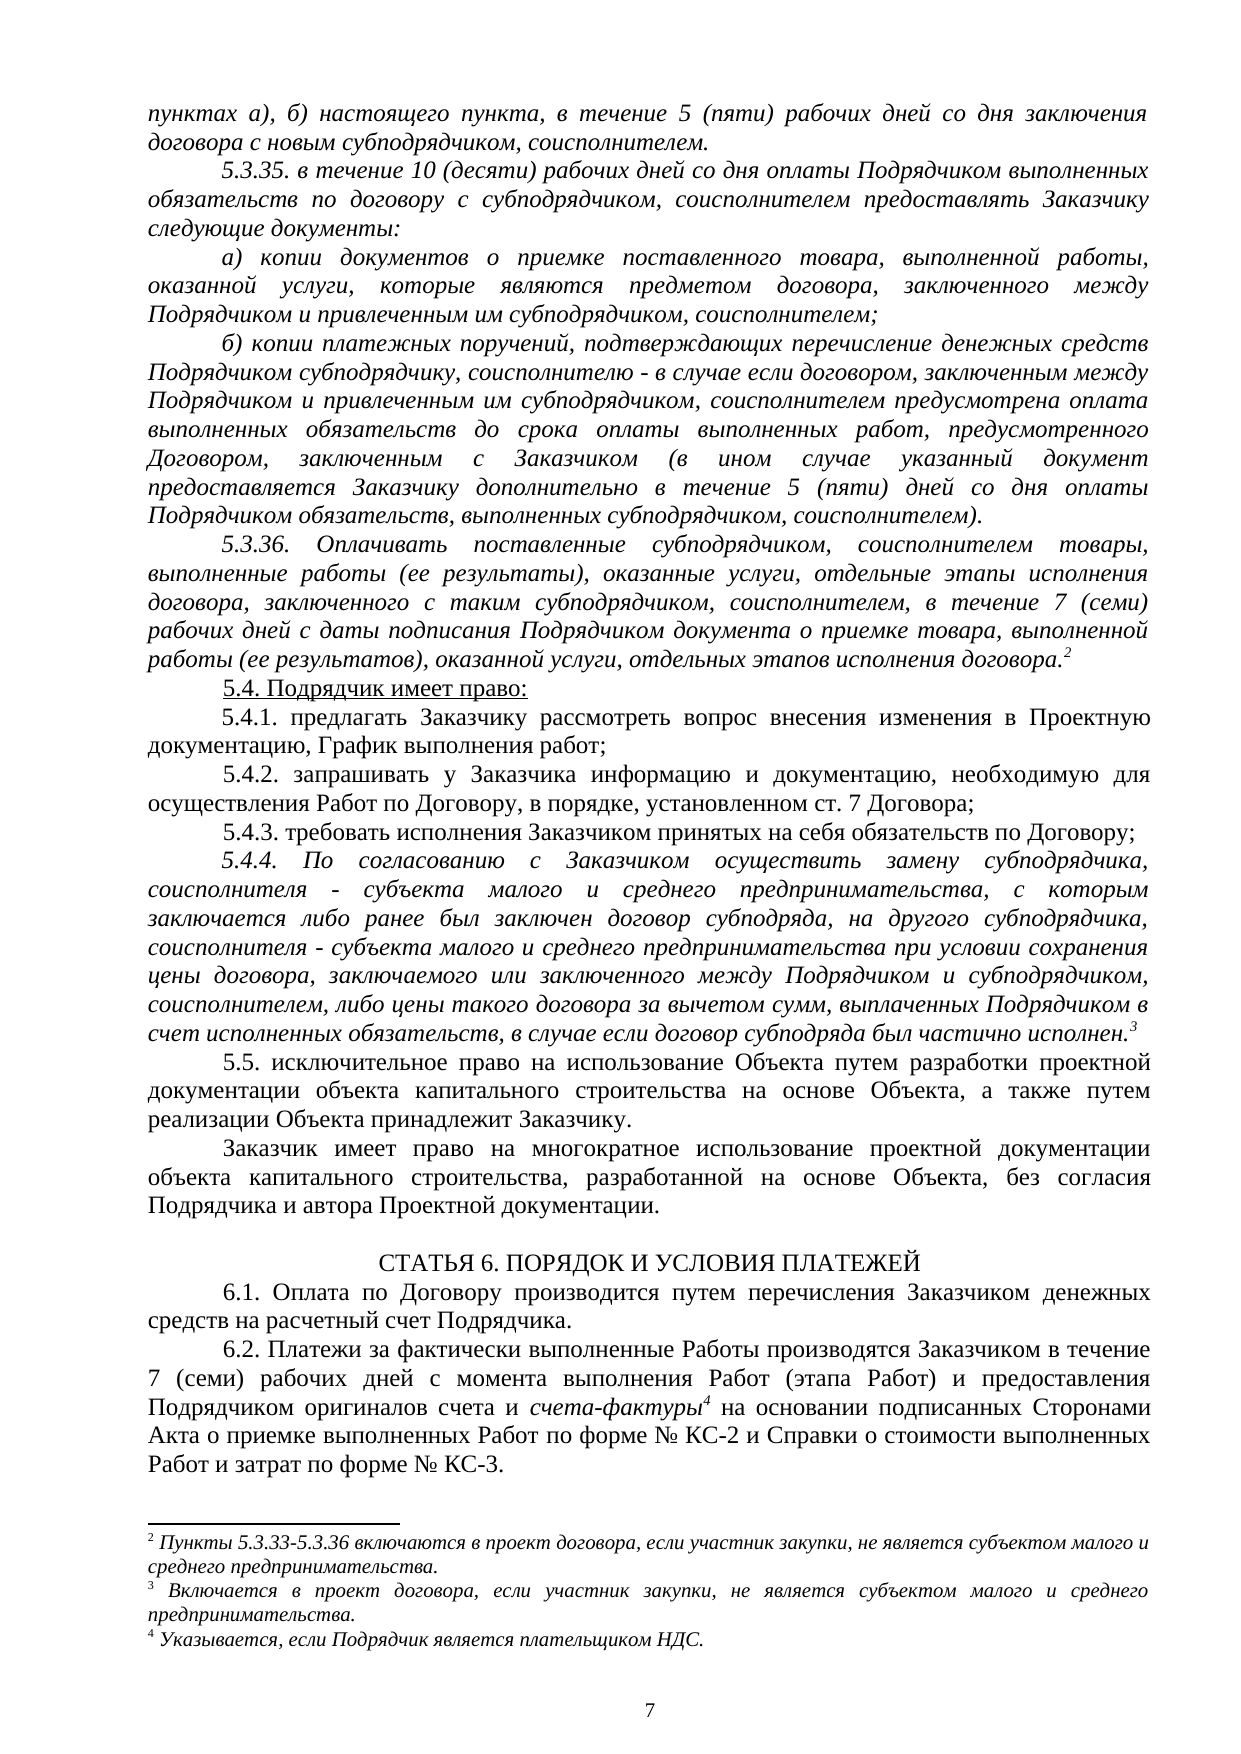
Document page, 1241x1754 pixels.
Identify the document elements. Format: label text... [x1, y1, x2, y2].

text 5.4. Подрядчик имеет право: [148, 673, 1152, 702]
text 5.4.1. предлагать Заказчику рассмотреть вопрос внесения изменения в Проектную документацию, График выполнения работ; [148, 702, 1152, 759]
text 5.4.2. запрашивать у Заказчика информацию и документацию, необходимую для осуществления Работ по Договору, в порядке, установленном ст. 7 Договора; [148, 759, 1152, 817]
text 5.3.36. Оплачивать поставленные субподрядчиком, соисполнителем товары, выполненные работы (ее результаты), оказанные услуги, отдельные этапы исполнения договора, заключенного с таким субподрядчиком, соисполнителем, в течение 7 (семи) рабочих дней с даты подписания Подрядчиком документа о приемке товара, выполненной работы (ее результатов), оказанной услуги, отдельных этапов исполнения договора. [148, 529, 1152, 673]
text СТАТЬЯ 6. ПОРЯДОК И УСЛОВИЯ ПЛАТЕЖЕЙ [148, 1248, 1152, 1277]
text 5.4.3. требовать исполнения Заказчиком принятых на себя обязательств по Договору; [148, 817, 1152, 845]
text 6.1. Оплата по Договору производится путем перечисления Заказчиком денежных средств на расчетный счет Подрядчика. [148, 1277, 1152, 1334]
text а) копии документов о приемке поставленного товара, выполненной работы, оказанной услуги, которые являются предметом договора, заключенного между Подрядчиком и привлеченным им субподрядчиком, соисполнителем; [148, 242, 1152, 328]
text Заказчик имеет право на многократное использование проектной документации объекта капитального строительства, разработанной на основе Объекта, без согласия Подрядчика и автора Проектной документации. [148, 1133, 1152, 1219]
text 5.5. исключительное право на использование Объекта путем разработки проектной документации объекта капитального строительства на основе Объекта, а также путем реализации Объекта принадлежит Заказчику. [148, 1047, 1152, 1133]
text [148, 98, 1152, 155]
text 5.4.4. По согласованию с Заказчиком осуществить замену субподрядчика, соисполнителя - субъекта малого и среднего предпринимательства, с которым заключается либо ранее был заключен договор субподряда, на другого субподрядчика, соисполнителя - субъекта малого и среднего предпринимательства при условии сохранения цены договора, заключаемого или заключенного между Подрядчиком и субподрядчиком, соисполнителем, либо цены такого договора за вычетом сумм, выплаченных Подрядчиком в счет исполненных обязательств, в случае если договор субподряда был частично исполнен. [148, 845, 1152, 1047]
text 6.2. Платежи за фактически выполненные Работы производятся Заказчиком в течение 7 (семи) рабочих дней с момента выполнения Работ (этапа Работ) и предоставления Подрядчиком оригиналов счета и счета-фактуры на основании подписанных Сторонами Акта о приемке выполненных Работ по форме № КС-2 и Справки о стоимости выполненных Работ и затрат по форме № КС-3. [148, 1334, 1152, 1478]
text б) копии платежных поручений, подтверждающих перечисление денежных средств Подрядчиком субподрядчику, соисполнителю - в случае если договором, заключенным между Подрядчиком и привлеченным им субподрядчиком, соисполнителем предусмотрена оплата выполненных обязательств до срока оплаты выполненных работ, предусмотренного Договором, заключенным с Заказчиком (в ином случае указанный документ предоставляется Заказчику дополнительно в течение 5 (пяти) дней со дня оплаты Подрядчиком обязательств, выполненных субподрядчиком, соисполнителем). [148, 328, 1152, 529]
text 5.3.35. в течение 10 (десяти) рабочих дней со дня оплаты Подрядчиком выполненных обязательств по договору с субподрядчиком, соисполнителем предоставлять Заказчику следующие документы: [148, 155, 1152, 242]
